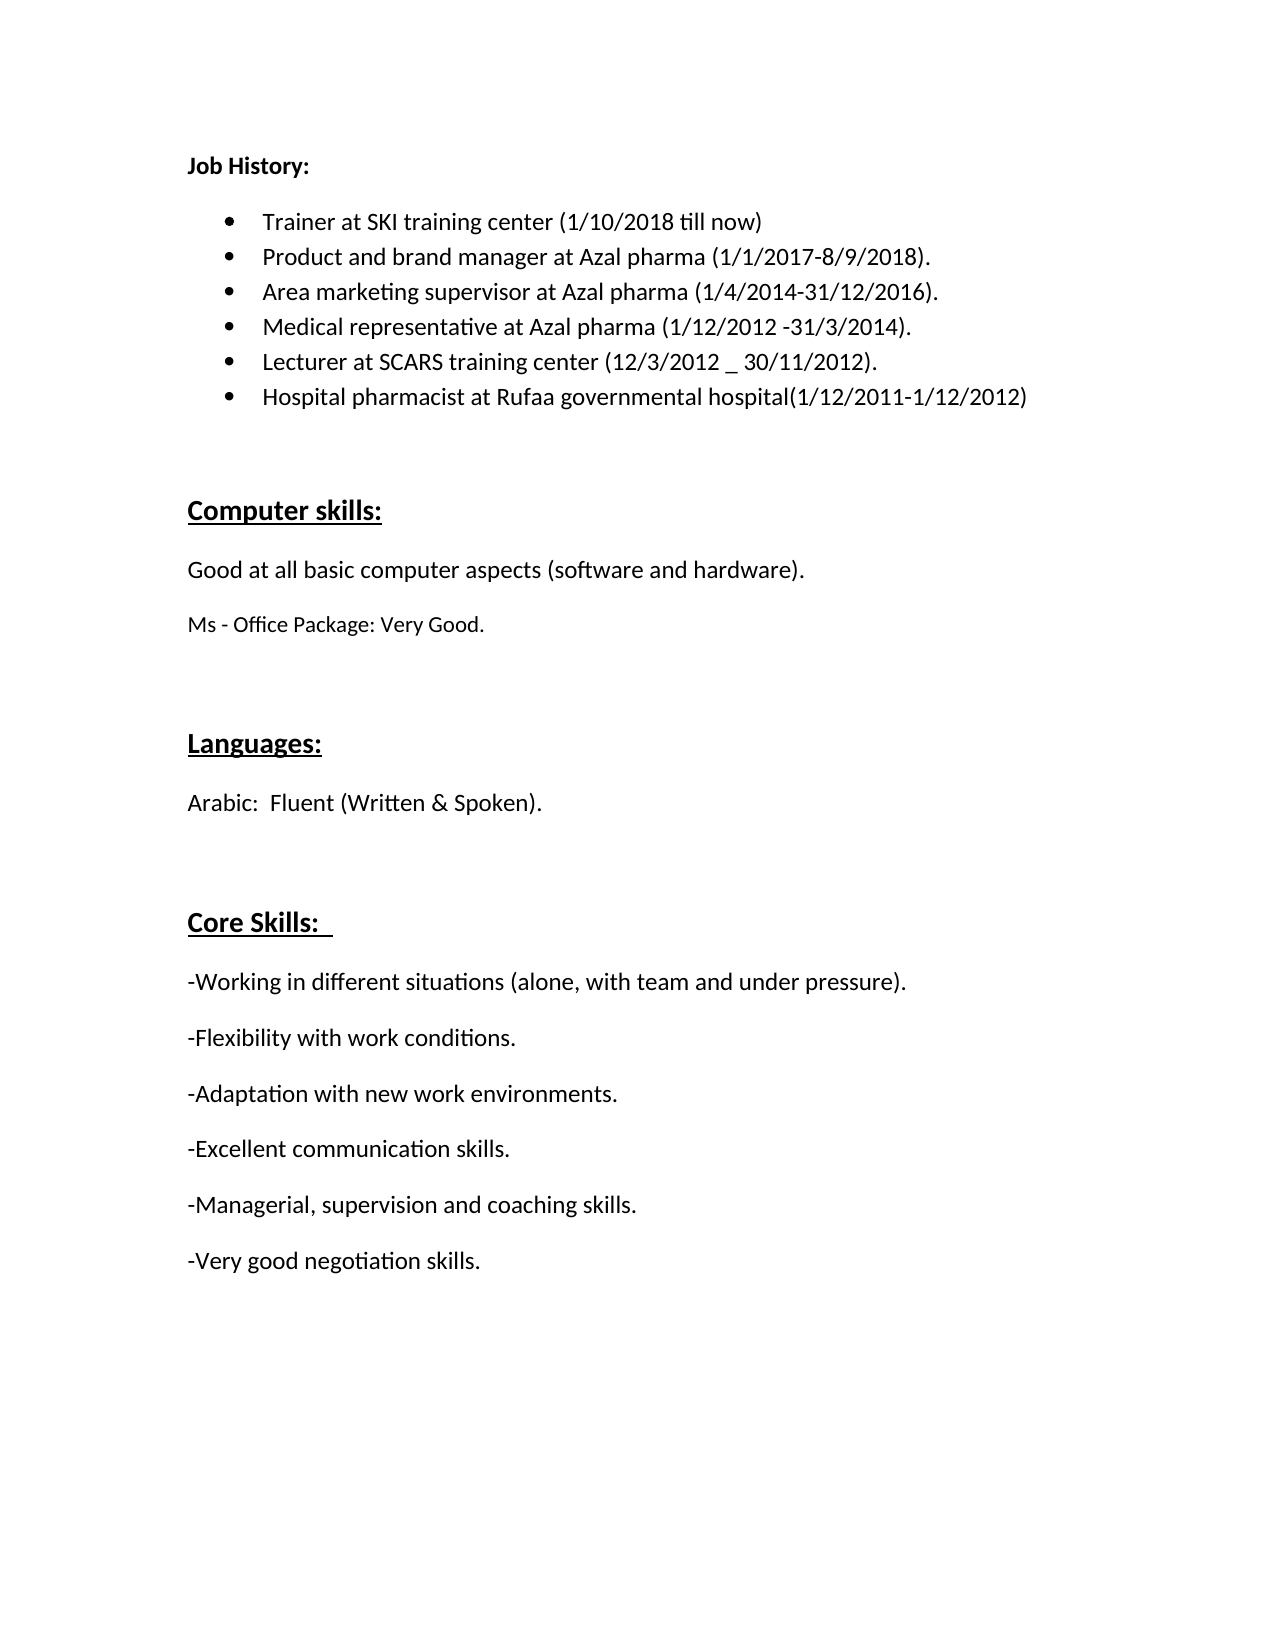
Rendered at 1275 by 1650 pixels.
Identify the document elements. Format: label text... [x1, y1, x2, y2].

text -Excellent communication skills. [187, 1133, 1087, 1164]
text -Working in different situations (alone, with team and under pressure). [187, 966, 1087, 997]
list Medical representative at Azal pharma (1/12/2012 -31/3/2014). [225, 311, 1087, 341]
text -Adaptation with new work environments. [187, 1078, 1087, 1108]
list Area marketing supervisor at Azal pharma (1/4/2014-31/12/2016). [225, 276, 1087, 306]
list Trainer at SKI training center (1/10/2018 till now) [225, 206, 1087, 236]
text Core Skills: [187, 904, 1087, 940]
text Ms - Office Package: Very Good. [187, 610, 1087, 638]
text Job History: [187, 150, 1087, 181]
list Lecturer at SCARS training center (12/3/2012 _ 30/11/2012). [225, 346, 1087, 376]
text Languages: [187, 725, 1087, 761]
list Hospital pharmacist at Rufaa governmental hospital(1/12/2011-1/12/2012) [225, 381, 1087, 411]
text Computer skills: [187, 492, 1087, 528]
text -Managerial, supervision and coaching skills. [187, 1189, 1087, 1220]
list Product and brand manager at Azal pharma (1/1/2017-8/9/2018). [225, 241, 1087, 271]
text -Flexibility with work conditions. [187, 1022, 1087, 1052]
text Arabic: Fluent (Written & Spoken). [187, 787, 1087, 817]
text Good at all basic computer aspects (software and hardware). [187, 554, 1087, 585]
text -Very good negotiation skills. [187, 1245, 1087, 1276]
